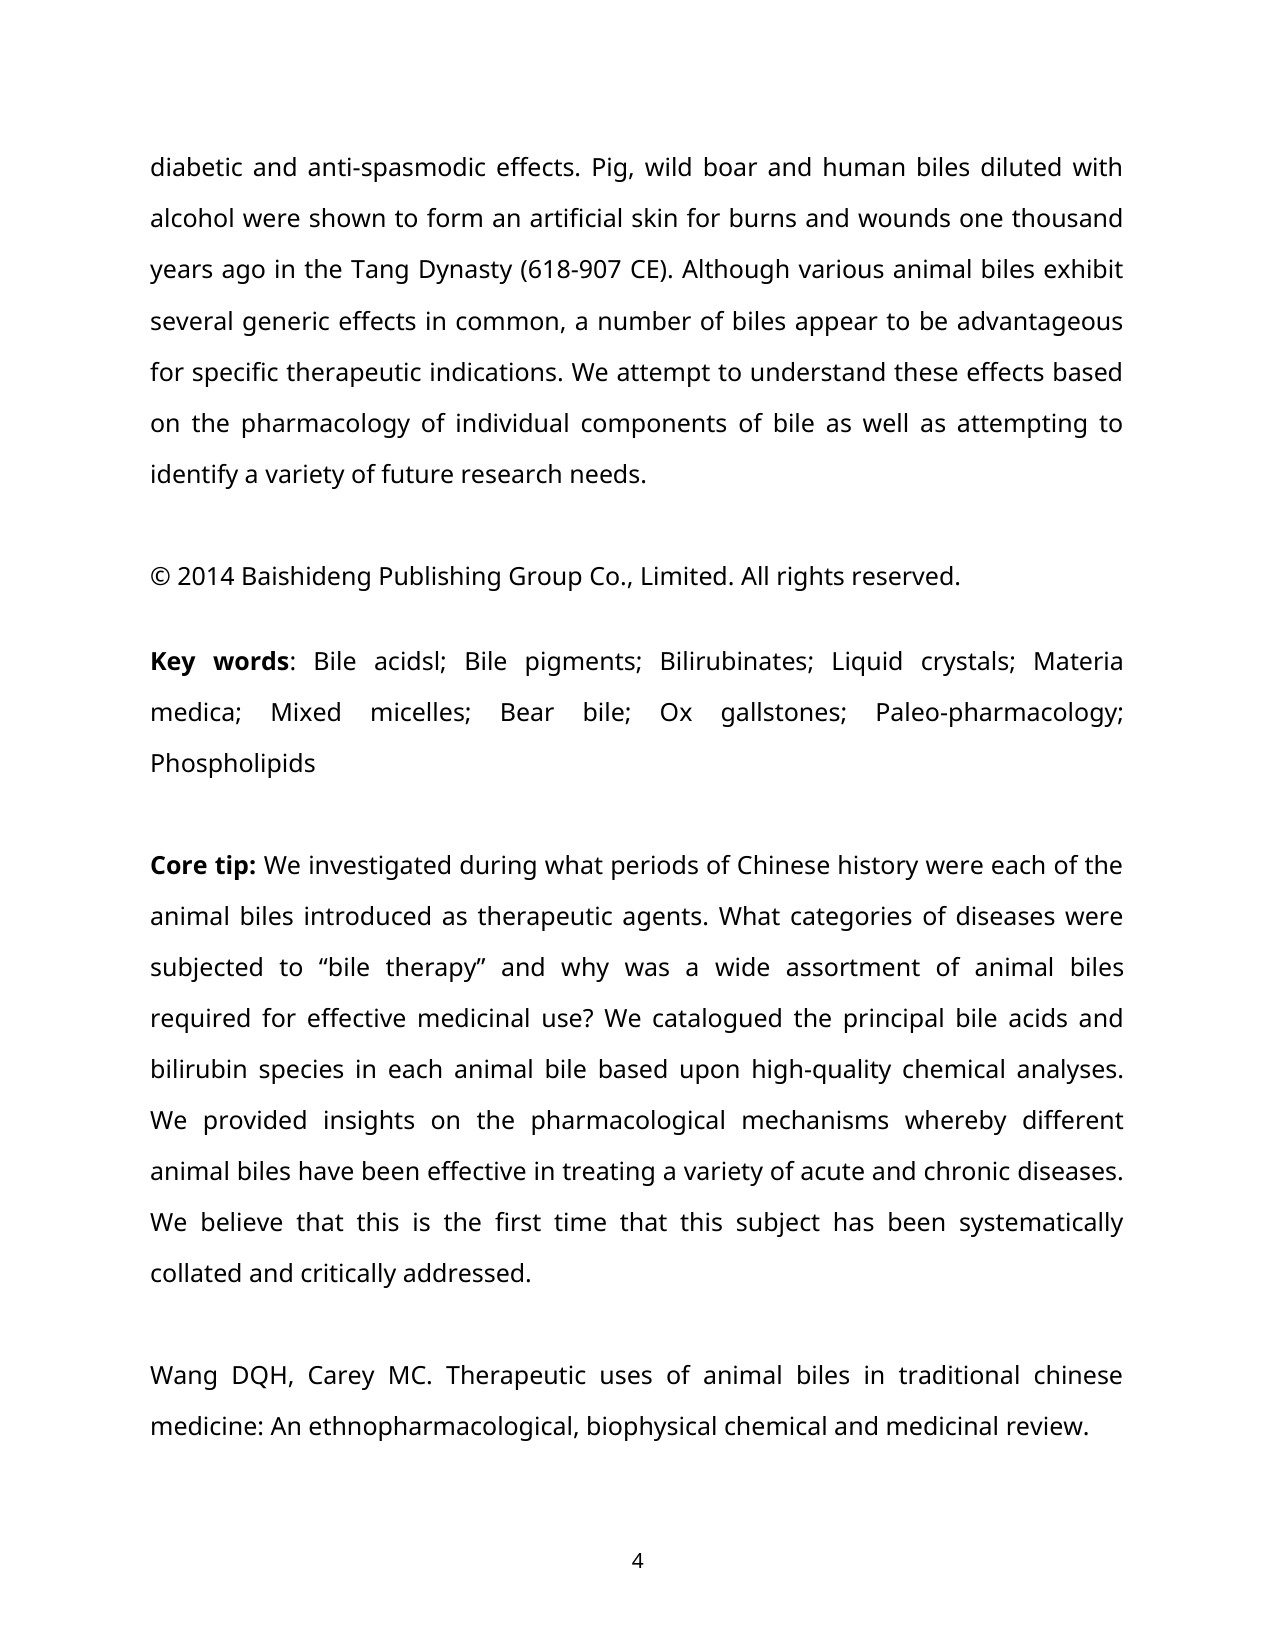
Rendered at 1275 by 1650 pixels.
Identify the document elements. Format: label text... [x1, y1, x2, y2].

text Key words: Bile acidsl; Bile pigments; Bilirubinates; Liquid crystals; Materia medica; Mixed micelles; Bear bile; Ox gallstones; Paleo-pharmacology; Phospholipids [150, 643, 1125, 779]
text Wang DQH, Carey MC. Therapeutic uses of animal biles in traditional chinese medicine: An ethnopharmacological, biophysical chemical and medicinal review. [150, 1358, 1125, 1443]
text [150, 150, 1125, 490]
text © 2014 Baishideng Publishing Group Co., Limited. All rights reserved. [150, 558, 1125, 592]
text Core tip: We investigated during what periods of Chinese history were each of the animal biles introduced as therapeutic agents. What categories of diseases were subjected to “bile therapy” and why was a wide assortment of animal biles required for effective medicinal use? We catalogued the principal bile acids and bilirubin species in each animal bile based upon high-quality chemical analyses. We provided insights on the pharmacological mechanisms whereby different animal biles have been effective in treating a variety of acute and chronic diseases. We believe that this is the first time that this subject has been systematically collated and critically addressed. [150, 848, 1125, 1290]
